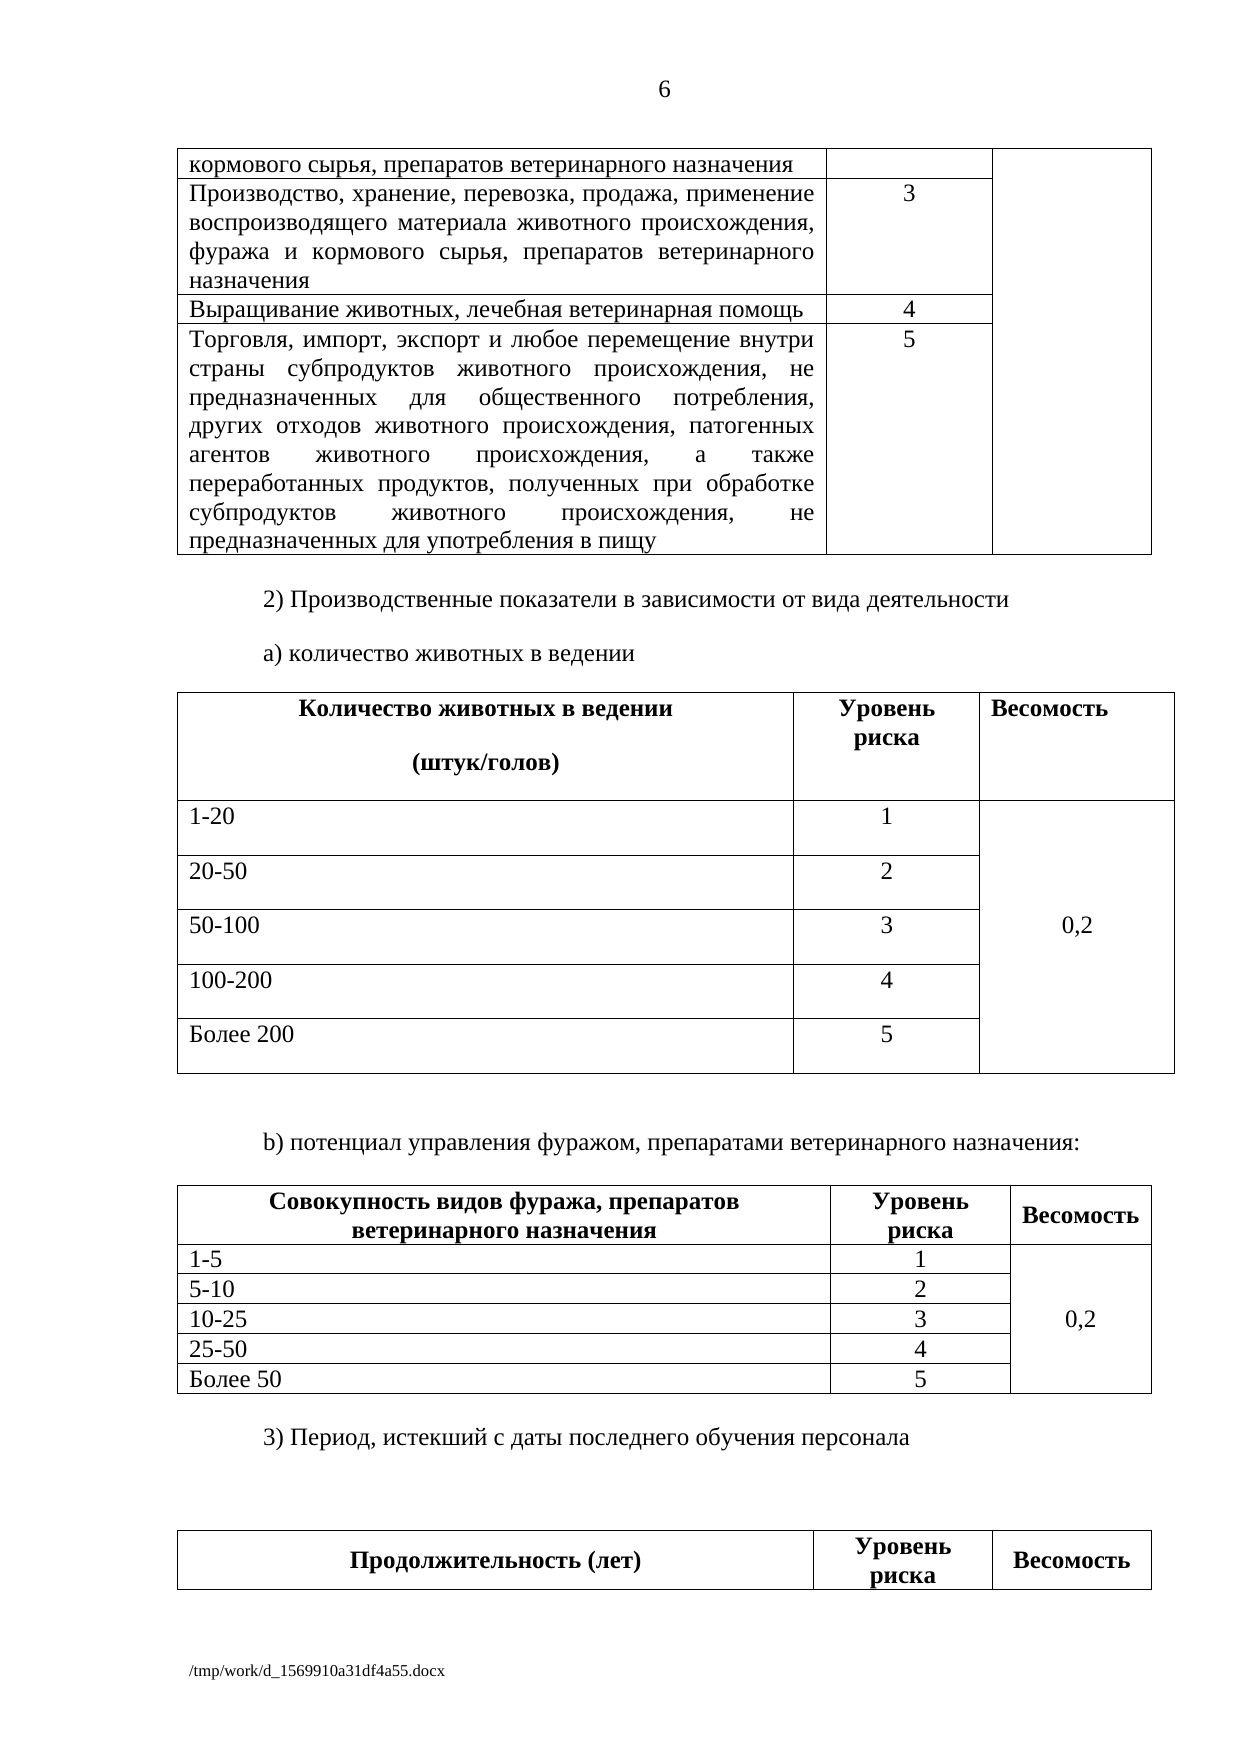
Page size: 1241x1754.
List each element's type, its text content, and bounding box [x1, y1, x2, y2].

text b) потенциал управления фуражом, препаратами ветеринарного назначения: [189, 1127, 1140, 1156]
table_cell 1-20 [178, 801, 793, 855]
table_header Уровень риска [831, 1186, 1010, 1243]
table_cell 10-25 [178, 1304, 830, 1333]
table_cell 0,2 [980, 801, 1174, 1073]
table_cell 50-100 [178, 910, 793, 964]
table_header Уровень риска [814, 1531, 992, 1588]
table_cell 3 [794, 910, 979, 964]
table_header Весомость [993, 1531, 1151, 1588]
table_cell 5 [794, 1019, 979, 1073]
table_cell 4 [827, 295, 992, 323]
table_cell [178, 149, 826, 177]
table_header Продолжительность (лет) [178, 1531, 813, 1588]
table_cell 5 [831, 1364, 1010, 1392]
table_cell 4 [794, 965, 979, 1018]
table_cell 0,2 [1011, 1245, 1151, 1392]
table_header Уровень риска [794, 693, 979, 800]
text 2) Производственные показатели в зависимости от вида деятельности [189, 584, 1140, 613]
table_cell 4 [831, 1334, 1010, 1363]
text а) количество животных в ведении [189, 638, 1140, 667]
table_cell 1 [794, 801, 979, 855]
table_header Количество животных в ведении (штук/голов) [178, 693, 793, 800]
table_cell Выращивание животных, лечебная ветеринарная помощь [178, 295, 826, 323]
table_header Совокупность видов фуража, препаратов ветеринарного назначения [178, 1186, 830, 1243]
table_cell 20-50 [178, 856, 793, 909]
table_cell 2 [831, 1274, 1010, 1303]
table_cell 5 [827, 324, 992, 554]
table_cell Торговля, импорт, экспорт и любое перемещение внутри страны субпродуктов животного происхождения, не предназначенных для общественного потребления, других отходов животного происхождения, патогенных агентов животного происхождения, а также переработанных продуктов, полученных при обработке субпродуктов животного происхождения, не предназначенных для употребления в пищу [178, 324, 826, 554]
table_cell 25-50 [178, 1334, 830, 1363]
table_cell 5-10 [178, 1274, 830, 1303]
table_cell 3 [831, 1304, 1010, 1333]
table_cell Более 50 [178, 1364, 830, 1392]
table_cell 100-200 [178, 965, 793, 1018]
table_cell Производство, хранение, перевозка, продажа, применение воспроизводящего материала животного происхождения, фуража и кормового сырья, препаратов ветеринарного назначения [178, 179, 826, 293]
text 3) Период, истекший с даты последнего обучения персонала [189, 1422, 1140, 1451]
table_cell Более 200 [178, 1019, 793, 1073]
table_cell 3 [827, 179, 992, 293]
table_cell 1 [831, 1245, 1010, 1273]
table_cell 2 [827, 149, 992, 177]
table_header Весомость [980, 693, 1174, 800]
table_cell 1-5 [178, 1245, 830, 1273]
table_header Весомость [1011, 1186, 1151, 1243]
table_cell 2 [794, 856, 979, 909]
